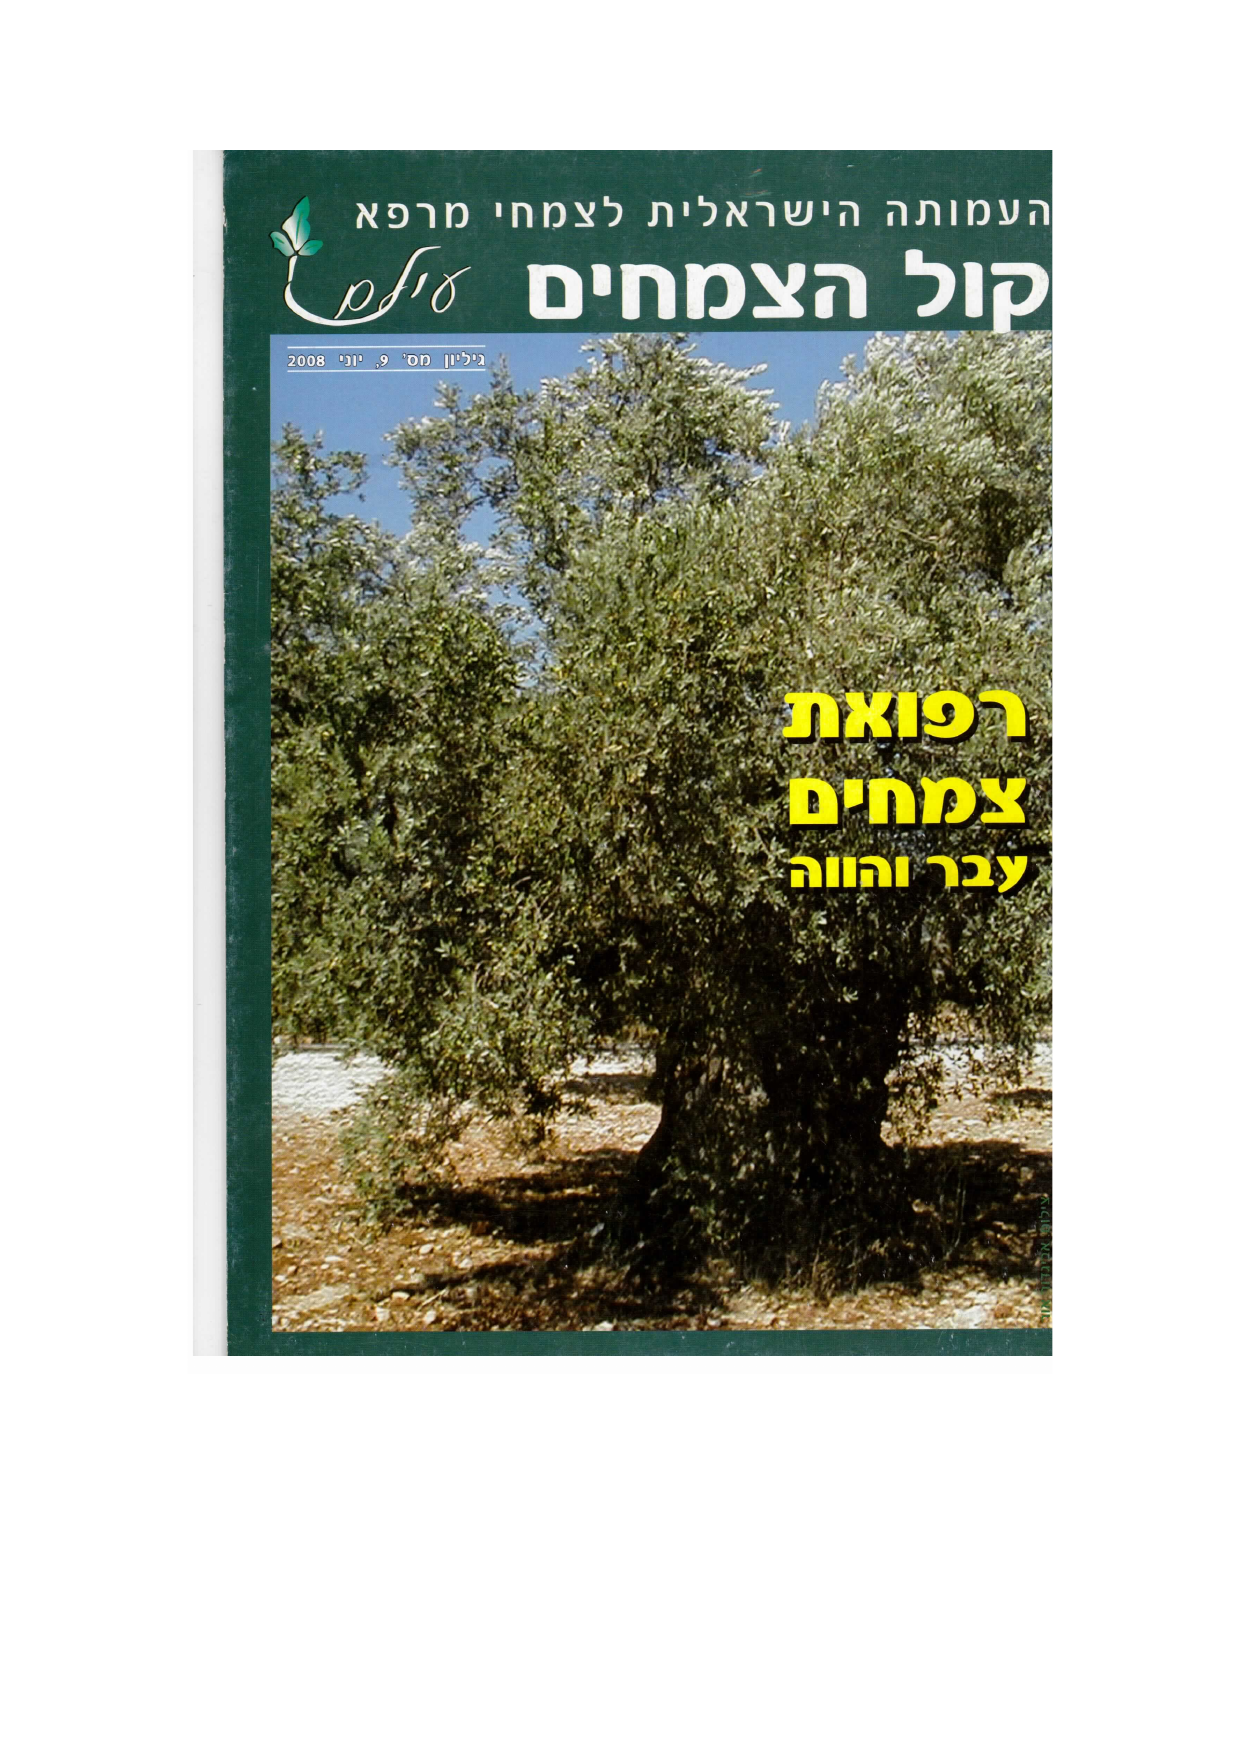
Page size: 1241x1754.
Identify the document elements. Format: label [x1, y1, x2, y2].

picture [187, 150, 1053, 1374]
